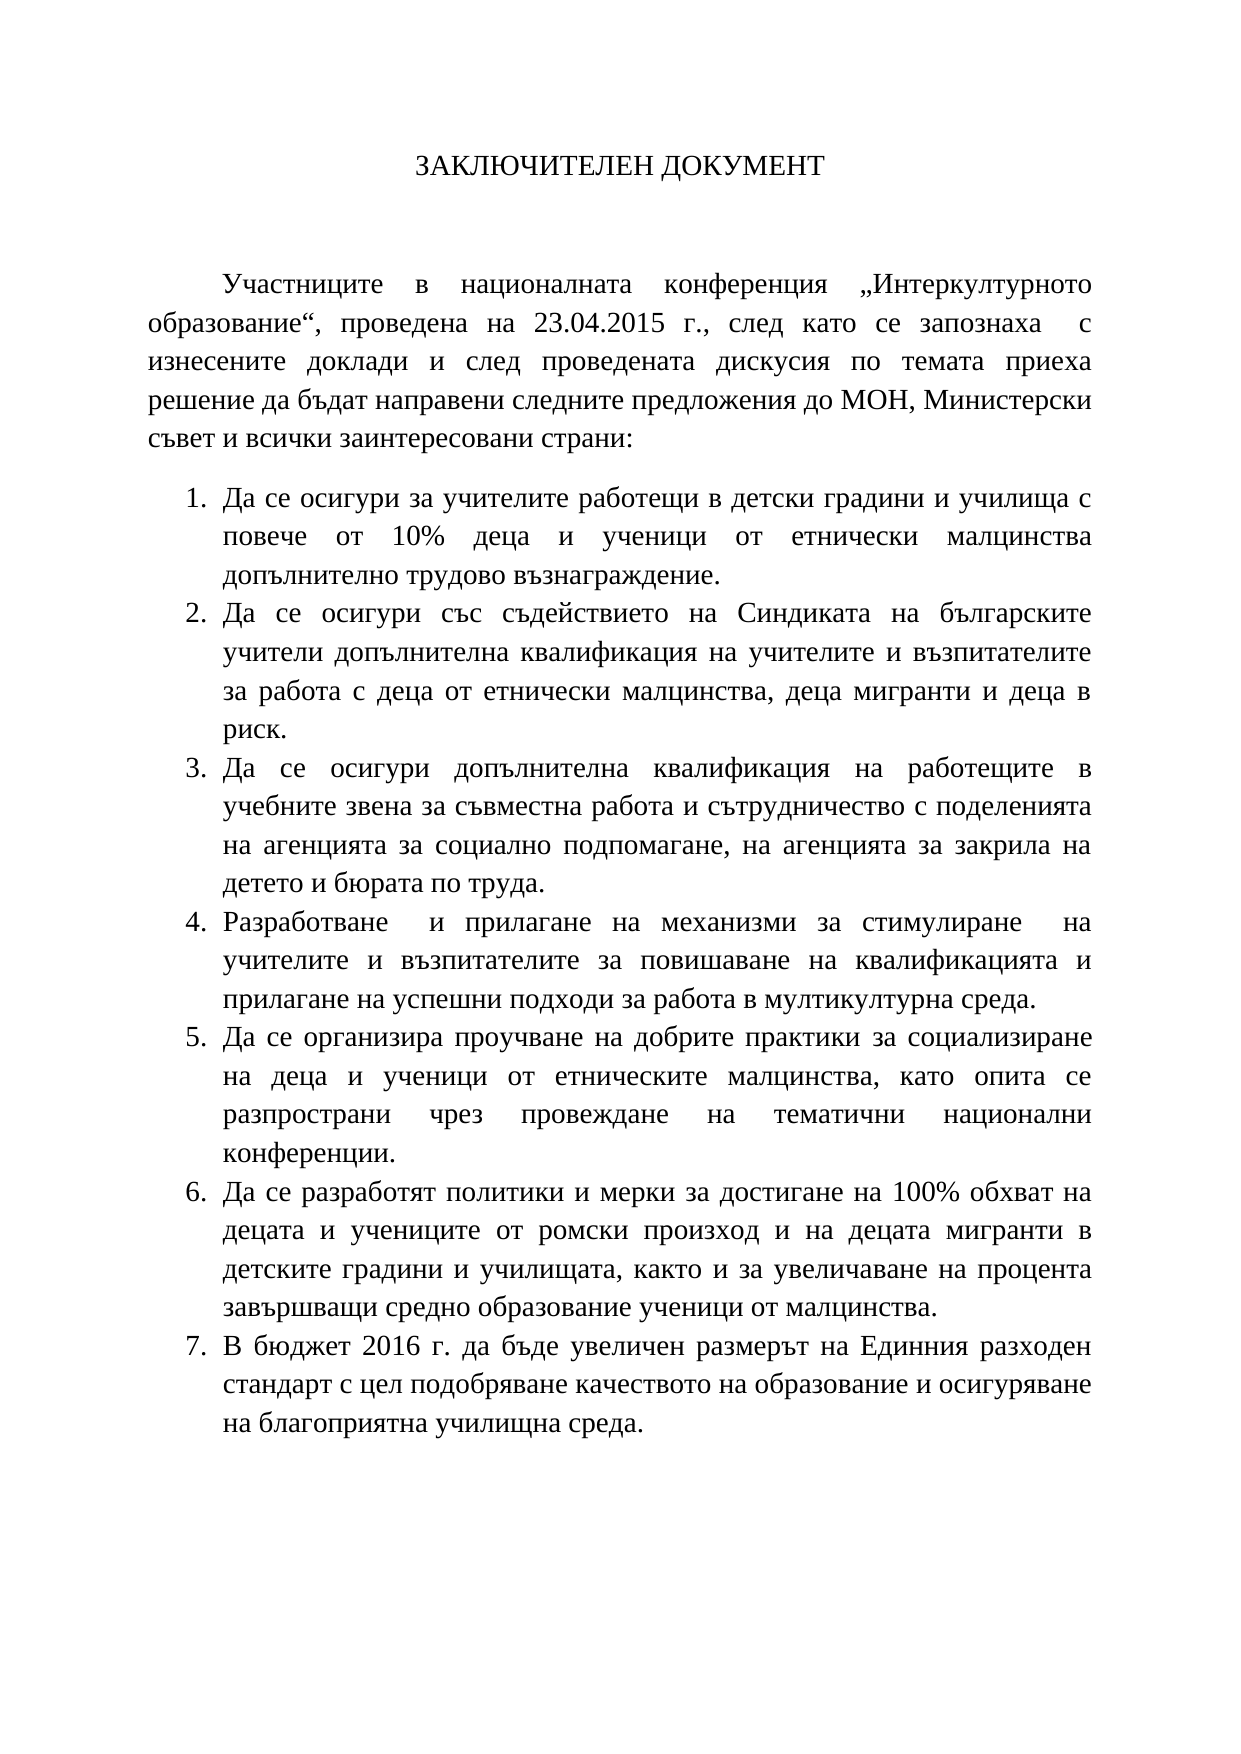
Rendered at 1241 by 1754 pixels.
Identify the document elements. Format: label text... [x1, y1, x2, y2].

list Да се осигури допълнителна квалификация на работещите в учебните звена за съвместна работа и сътрудничество с поделенията на агенцията за социално подпомагане, на агенцията за закрила на детето и бюрата по труда. [185, 750, 1093, 899]
list В бюджет 2016 г. да бъде увеличен размерът на Единния разходен стандарт с цел подобряване качеството на образование и осигуряване на благоприятна училищна среда. [185, 1328, 1093, 1438]
list Да се осигури за учителите работещи в детски градини и училища с повече от 10% деца и ученици от етнически малцинства допълнително трудово възнаграждение. [185, 480, 1093, 591]
list Да се осигури със съдействието на Синдиката на българските учители допълнителна квалификация на учителите и възпитателите за работа с деца от етнически малцинства, деца мигранти и деца в риск. [185, 596, 1093, 745]
list Разработване и прилагане на механизми за стимулиране на учителите и възпитателите за повишаване на квалификацията и прилагане на успешни подходи за работа в мултикултурна среда. [185, 904, 1093, 1014]
list Да се организира проучване на добрите практики за социализиране на деца и ученици от етническите малцинства, като опита се разпространи чрез провеждане на тематични национални конференции. [185, 1019, 1093, 1169]
list Да се разработят политики и мерки за достигане на 100% обхват на децата и учениците от ромски произход и на децата мигранти в детските градини и училищата, както и за увеличаване на процента завършващи средно образование ученици от малцинства. [185, 1174, 1093, 1323]
text Участниците в националната конференция „Интеркултурното образование“, проведена на 23.04.2015 г., след като се запознаха с изнесените доклади и след проведената дискусия по темата приеха решение да бъдат направени следните предложения до МОН, Министерски съвет и всички заинтересовани страни: [148, 266, 1093, 454]
text ЗАКЛЮЧИТЕЛЕН ДОКУМЕНТ [148, 148, 1093, 181]
